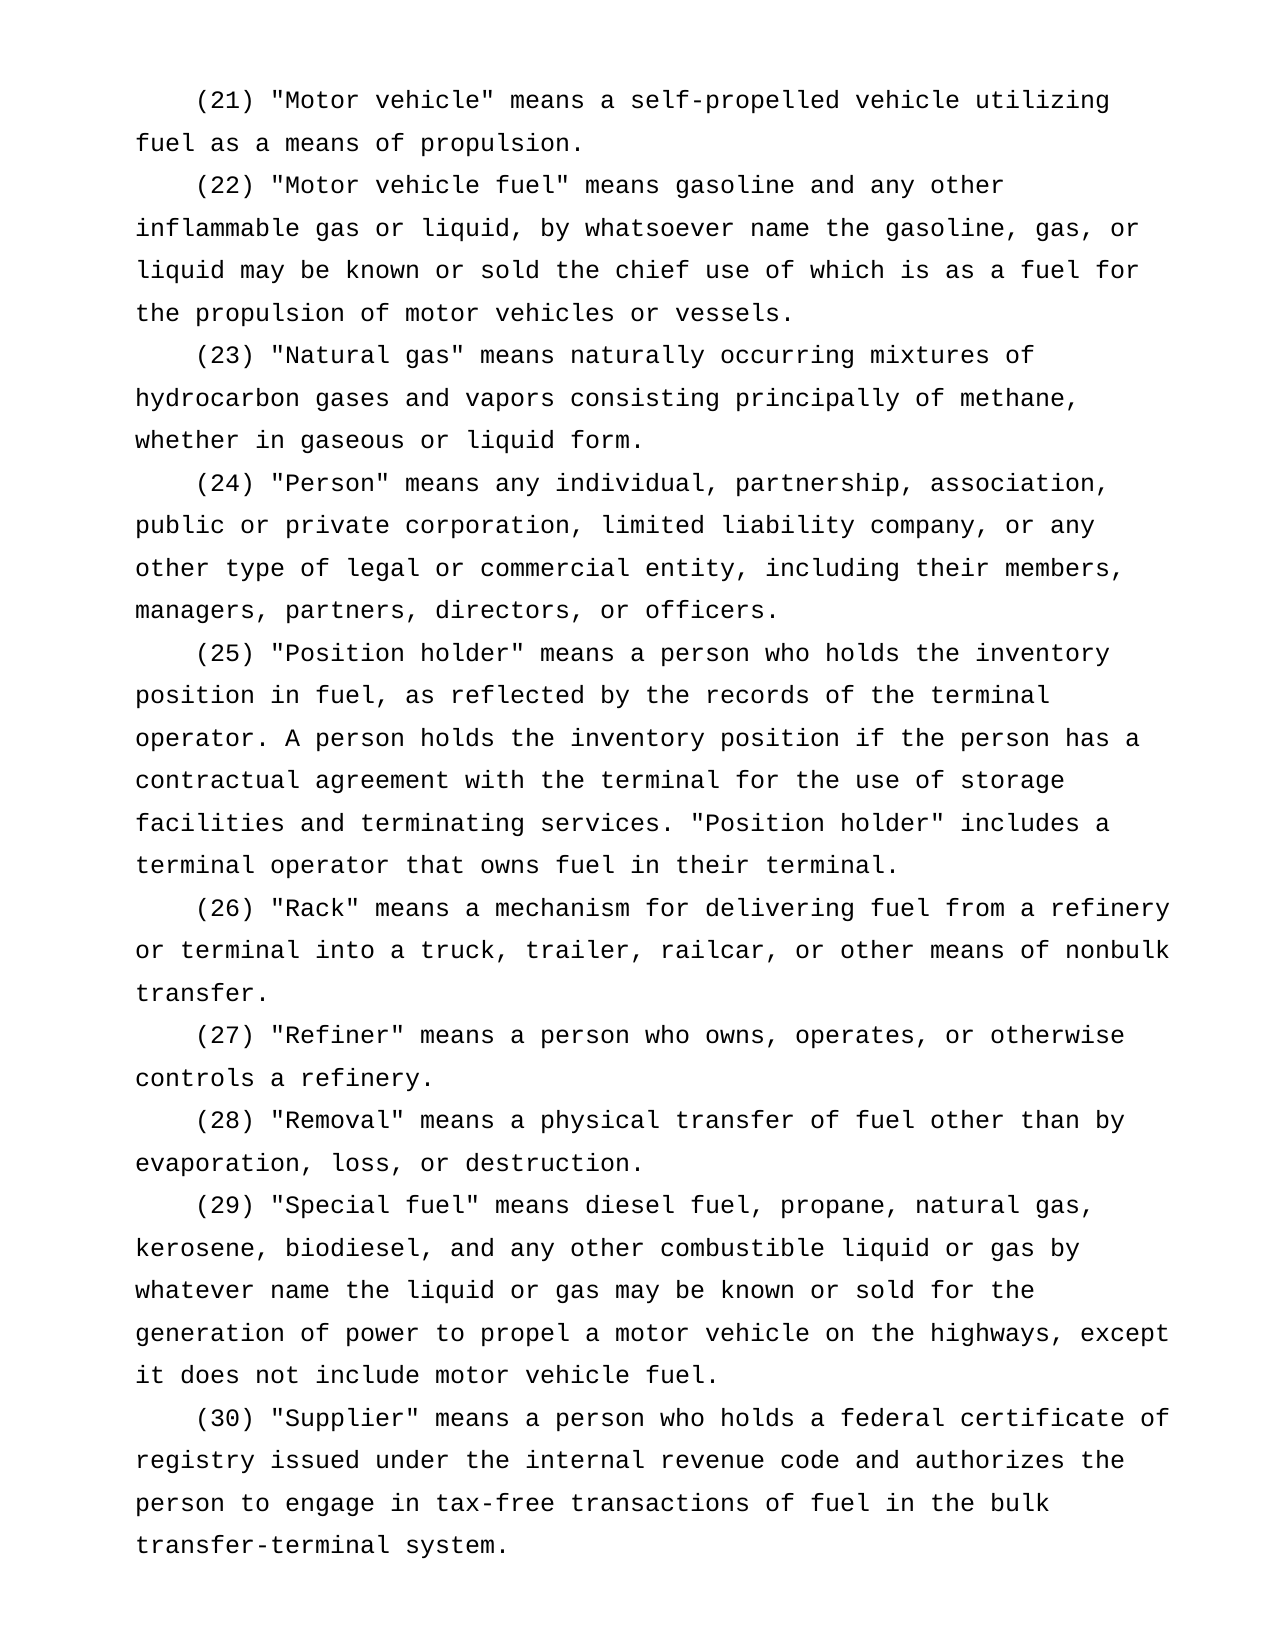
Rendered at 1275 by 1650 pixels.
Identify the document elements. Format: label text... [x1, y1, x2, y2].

text (22) "Motor vehicle fuel" means gasoline and any other inflammable gas or liquid, by whatsoever name the gasoline, gas, or liquid may be known or sold the chief use of which is as a fuel for the propulsion of motor vehicles or vessels. [135, 160, 1170, 330]
text (29) "Special fuel" means diesel fuel, propane, natural gas, kerosene, biodiesel, and any other combustible liquid or gas by whatever name the liquid or gas may be known or sold for the generation of power to propel a motor vehicle on the highways, except it does not include motor vehicle fuel. [135, 1180, 1170, 1392]
text (24) "Person" means any individual, partnership, association, public or private corporation, limited liability company, or any other type of legal or commercial entity, including their members, managers, partners, directors, or officers. [135, 457, 1170, 627]
text (21) "Motor vehicle" means a self-propelled vehicle utilizing fuel as a means of propulsion. [135, 75, 1170, 160]
text (25) "Position holder" means a person who holds the inventory position in fuel, as reflected by the records of the terminal operator. A person holds the inventory position if the person has a contractual agreement with the terminal for the use of storage facilities and terminating services. "Position holder" includes a terminal operator that owns fuel in their terminal. [135, 627, 1170, 882]
text (26) "Rack" means a mechanism for delivering fuel from a refinery or terminal into a truck, trailer, railcar, or other means of nonbulk transfer. [135, 882, 1170, 1010]
text (28) "Removal" means a physical transfer of fuel other than by evaporation, loss, or destruction. [135, 1095, 1170, 1180]
text (30) "Supplier" means a person who holds a federal certificate of registry issued under the internal revenue code and authorizes the person to engage in tax-free transactions of fuel in the bulk transfer-terminal system. [135, 1392, 1170, 1562]
text (27) "Refiner" means a person who owns, operates, or otherwise controls a refinery. [135, 1010, 1170, 1095]
text (23) "Natural gas" means naturally occurring mixtures of hydrocarbon gases and vapors consisting principally of methane, whether in gaseous or liquid form. [135, 330, 1170, 457]
